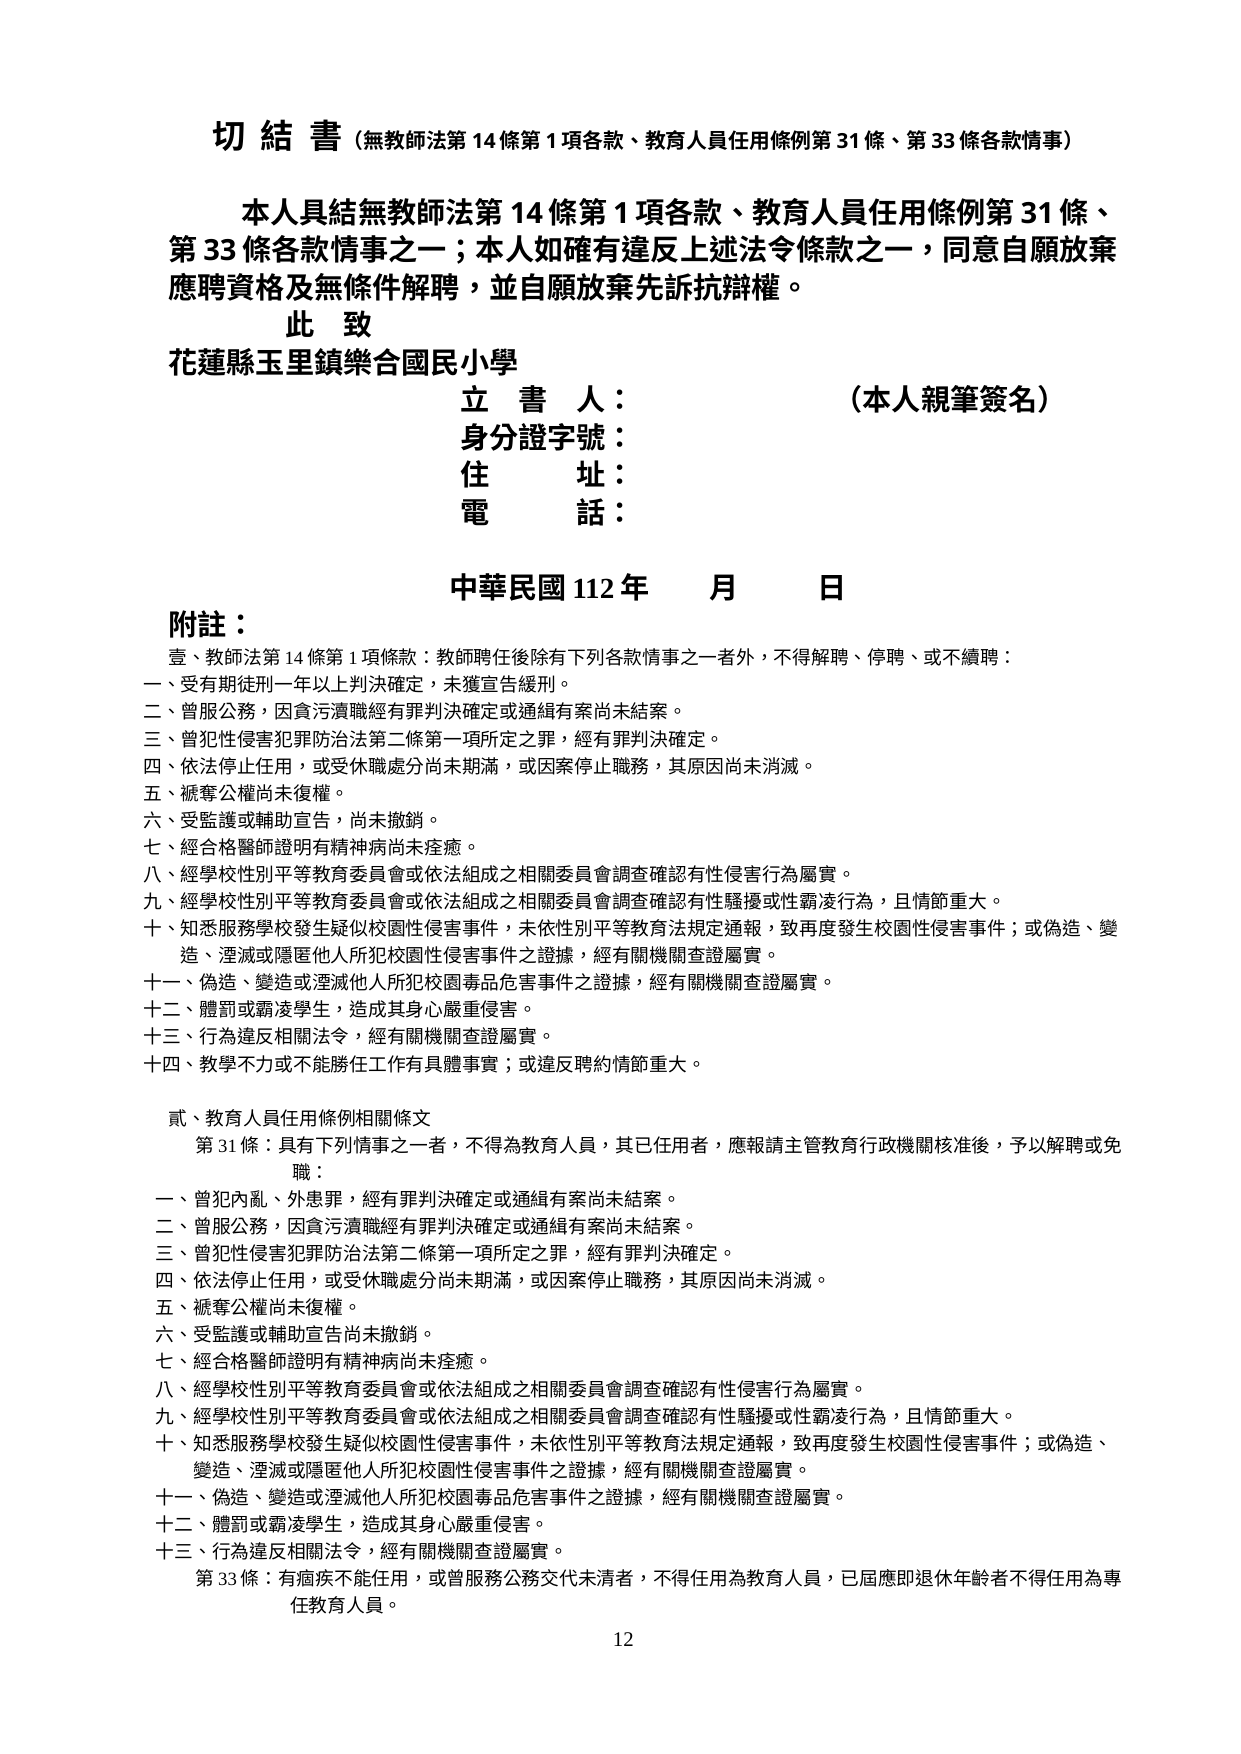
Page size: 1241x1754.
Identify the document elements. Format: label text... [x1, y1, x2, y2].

text 第31條：具有下列情事之一者，不得為教育人員，其已任用者，應報請主管教育行政機關核准後，予以解聘或免職： [168, 1131, 1128, 1185]
text 十一、偽造、變造或湮滅他人所犯校園毒品危害事件之證據，經有關機關查證屬實。 [143, 968, 1128, 995]
text 九、經學校性別平等教育委員會或依法組成之相關委員會調查確認有性騷擾或性霸凌行為，且情節重大。 [143, 887, 1128, 914]
text 身分證字號： [168, 418, 1128, 456]
text 二、曾服公務，因貪污瀆職經有罪判決確定或通緝有案尚未結案。 [143, 697, 1128, 724]
text 三、曾犯性侵害犯罪防治法第二條第一項所定之罪，經有罪判決確定。 [143, 724, 1128, 751]
text 附註： [168, 606, 1128, 643]
text 五、褫奪公權尚未復權。 [143, 778, 1128, 806]
text 五、褫奪公權尚未復權。 [156, 1293, 1128, 1320]
text 十、知悉服務學校發生疑似校園性侵害事件，未依性別平等教育法規定通報，致再度發生校園性侵害事件；或偽造、變造、湮滅或隱匿他人所犯校園性侵害事件之證據，經有關機關查證屬實。 [143, 914, 1128, 968]
text 十三、行為違反相關法令，經有關機關查證屬實。 [143, 1022, 1128, 1049]
text 本人具結無教師法第14條第1項各款、教育人員任用條例第31條、第33條各款情事之一；本人如確有違反上述法令條款之一，同意自願放棄應聘資格及無條件解聘，並自願放棄先訴抗辯權。 [168, 193, 1128, 306]
text 切 結 書（無教師法第14條第1項各款、教育人員任用條例第31條、第33條各款情事） [168, 118, 1128, 156]
text 四、依法停止任用，或受休職處分尚未期滿，或因案停止職務，其原因尚未消滅。 [143, 751, 1128, 778]
text 此 致 [168, 306, 1128, 343]
text 十二、體罰或霸凌學生，造成其身心嚴重侵害。 [143, 995, 1128, 1022]
text 十三、行為違反相關法令，經有關機關查證屬實。 [156, 1537, 1128, 1564]
text 一、曾犯內亂、外患罪，經有罪判決確定或通緝有案尚未結案。 [156, 1185, 1128, 1212]
text 三、曾犯性侵害犯罪防治法第二條第一項所定之罪，經有罪判決確定。 [156, 1239, 1128, 1266]
text 六、受監護或輔助宣告，尚未撤銷。 [143, 806, 1128, 833]
text 電 話： [168, 493, 1128, 531]
text 住 址： [168, 456, 1128, 493]
text 立 書 人： （本人親筆簽名） [168, 381, 1128, 418]
text 十一、偽造、變造或湮滅他人所犯校園毒品危害事件之證據，經有關機關查證屬實。 [156, 1483, 1128, 1510]
text 貳、教育人員任用條例相關條文 [168, 1103, 1128, 1131]
text 第33條：有痼疾不能任用，或曾服務公務交代未清者，不得任用為教育人員，已屆應即退休年齡者不得任用為專任教育人員。 [168, 1564, 1128, 1618]
text 十二、體罰或霸凌學生，造成其身心嚴重侵害。 [156, 1510, 1128, 1537]
text 四、依法停止任用，或受休職處分尚未期滿，或因案停止職務，其原因尚未消滅。 [156, 1266, 1128, 1293]
text 九、經學校性別平等教育委員會或依法組成之相關委員會調查確認有性騷擾或性霸凌行為，且情節重大。 [156, 1401, 1128, 1428]
text 八、經學校性別平等教育委員會或依法組成之相關委員會調查確認有性侵害行為屬實。 [156, 1374, 1128, 1401]
text 七、經合格醫師證明有精神病尚未痊癒。 [143, 833, 1128, 860]
text 六、受監護或輔助宣告尚未撤銷。 [156, 1320, 1128, 1347]
text 二、曾服公務，因貪污瀆職經有罪判決確定或通緝有案尚未結案。 [156, 1212, 1128, 1239]
text 七、經合格醫師證明有精神病尚未痊癒。 [156, 1347, 1128, 1374]
text 十、知悉服務學校發生疑似校園性侵害事件，未依性別平等教育法規定通報，致再度發生校園性侵害事件；或偽造、變造、湮滅或隱匿他人所犯校園性侵害事件之證據，經有關機關查證屬實。 [156, 1428, 1128, 1483]
text 一、受有期徒刑一年以上判決確定，未獲宣告緩刑。 [143, 670, 1128, 697]
text 壹、教師法第14條第1項條款：教師聘任後除有下列各款情事之一者外，不得解聘、停聘、或不續聘： [168, 643, 1128, 670]
text 花蓮縣玉里鎮樂合國民小學 [168, 343, 1128, 381]
text 八、經學校性別平等教育委員會或依法組成之相關委員會調查確認有性侵害行為屬實。 [143, 860, 1128, 887]
text 十四、教學不力或不能勝任工作有具體事實；或違反聘約情節重大。 [143, 1049, 1128, 1076]
text 中華民國112年 月 日 [168, 568, 1128, 606]
